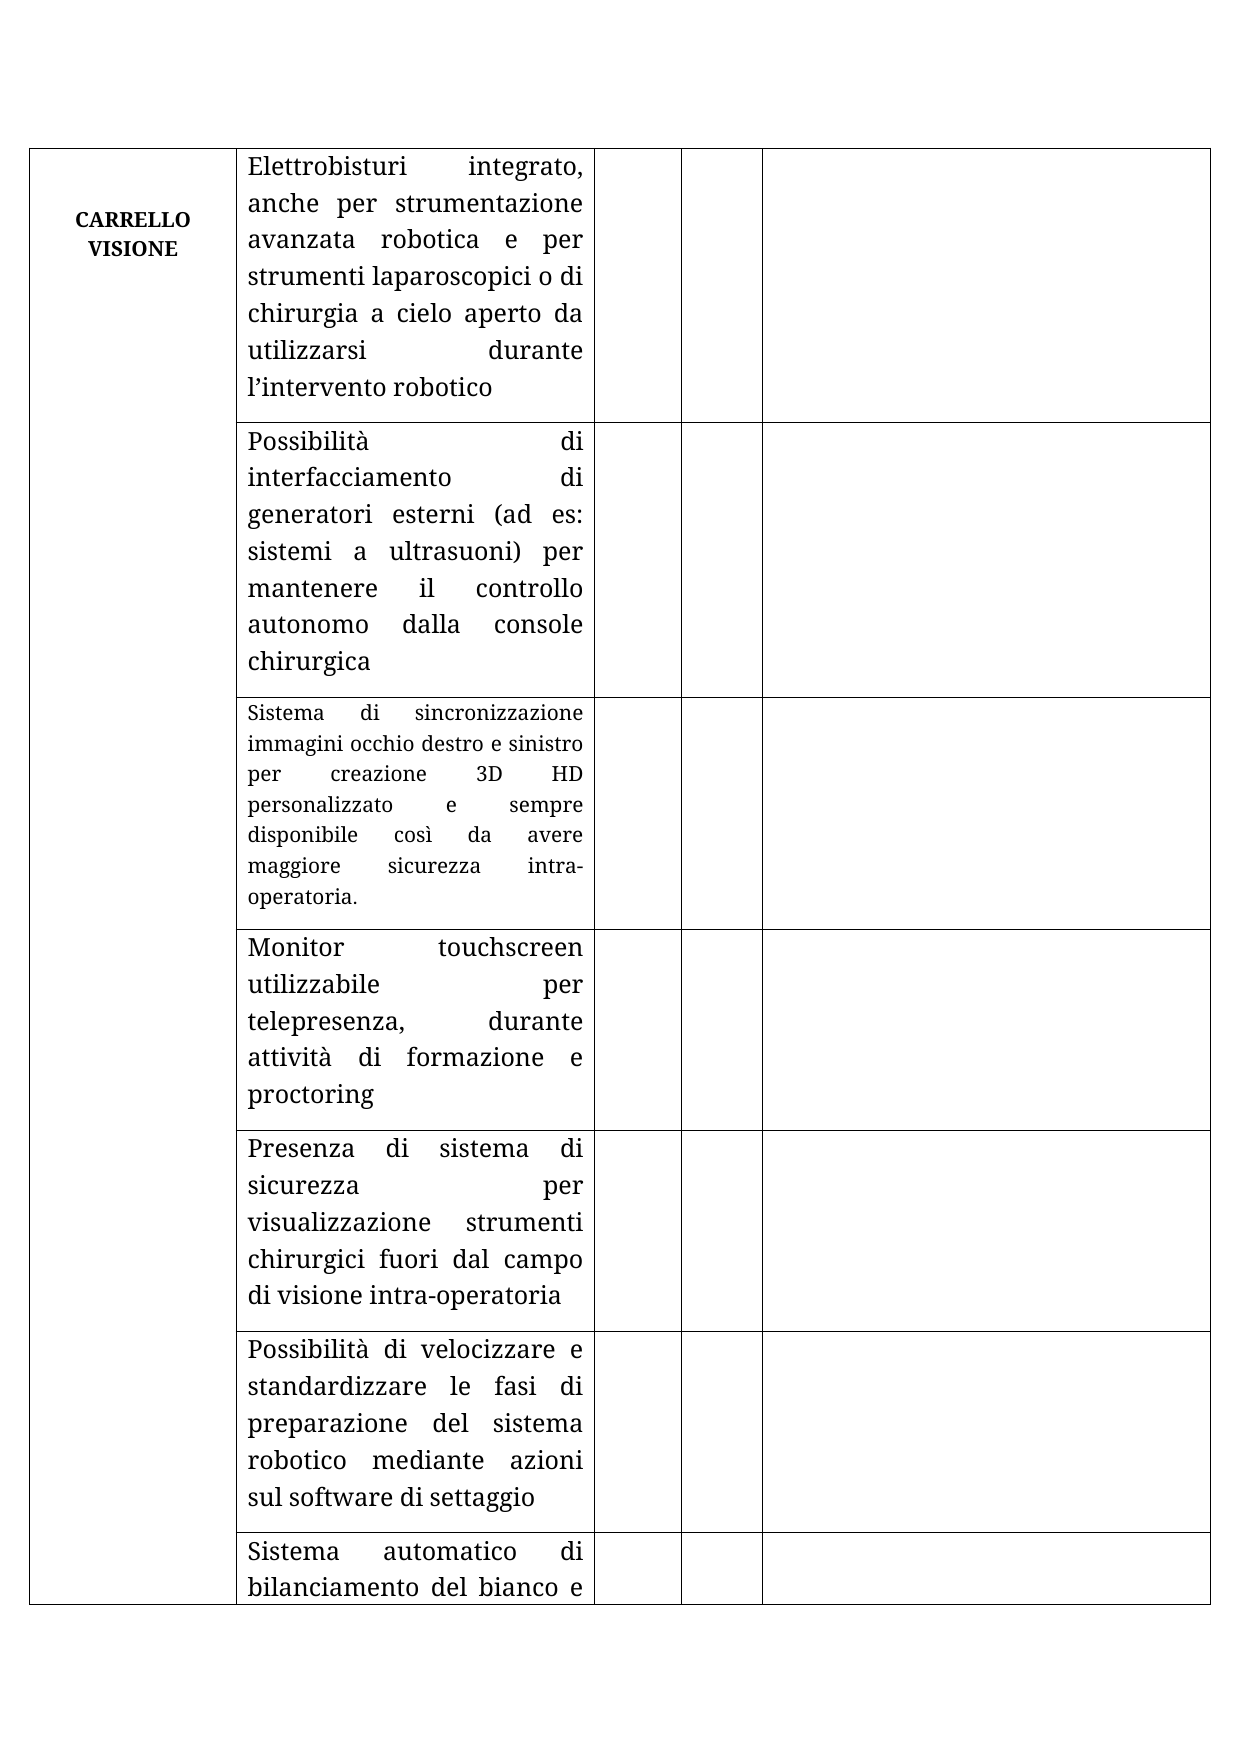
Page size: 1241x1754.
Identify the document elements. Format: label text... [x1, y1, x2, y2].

table_cell [763, 423, 1210, 697]
table_cell [682, 1131, 762, 1331]
table_cell [763, 1131, 1210, 1331]
table_cell [682, 1533, 762, 1604]
table_cell Presenza di sistema di sicurezza per visualizzazione strumenti chirurgici fuori dal campo di visione intra-operatoria [237, 1131, 594, 1331]
table_cell [595, 1533, 681, 1604]
table_cell [763, 1332, 1210, 1532]
table_cell [682, 423, 762, 697]
table_cell [763, 1533, 1210, 1604]
table_cell Elettrobisturi integrato, anche per strumentazione avanzata robotica e per strumenti laparoscopici o di chirurgia a cielo aperto da utilizzarsi durante l’intervento robotico [237, 149, 594, 422]
table_cell [595, 423, 681, 697]
table_cell [682, 698, 762, 929]
table_cell Possibilità di interfacciamento di generatori esterni (ad es: sistemi a ultrasuoni) per mantenere il controllo autonomo dalla console chirurgica [237, 423, 594, 697]
table_cell Sistema di sincronizzazione immagini occhio destro e sinistro per creazione 3D HD personalizzato e sempre disponibile così da avere maggiore sicurezza intra-operatoria. [237, 698, 594, 929]
table_cell [595, 1332, 681, 1532]
table_cell Monitor touchscreen utilizzabile per telepresenza, durante attività di formazione e proctoring [237, 930, 594, 1130]
table_cell [682, 149, 762, 422]
table_cell [763, 149, 1210, 422]
table_cell [763, 930, 1210, 1130]
table_cell [682, 930, 762, 1130]
table_cell [763, 698, 1210, 929]
table_cell [595, 1131, 681, 1331]
table_cell [595, 698, 681, 929]
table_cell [237, 1533, 594, 1604]
table_cell [682, 1332, 762, 1532]
table_cell [595, 149, 681, 422]
table_cell [595, 930, 681, 1130]
table_cell Possibilità di velocizzare e standardizzare le fasi di preparazione del sistema robotico mediante azioni sul software di settaggio [237, 1332, 594, 1532]
